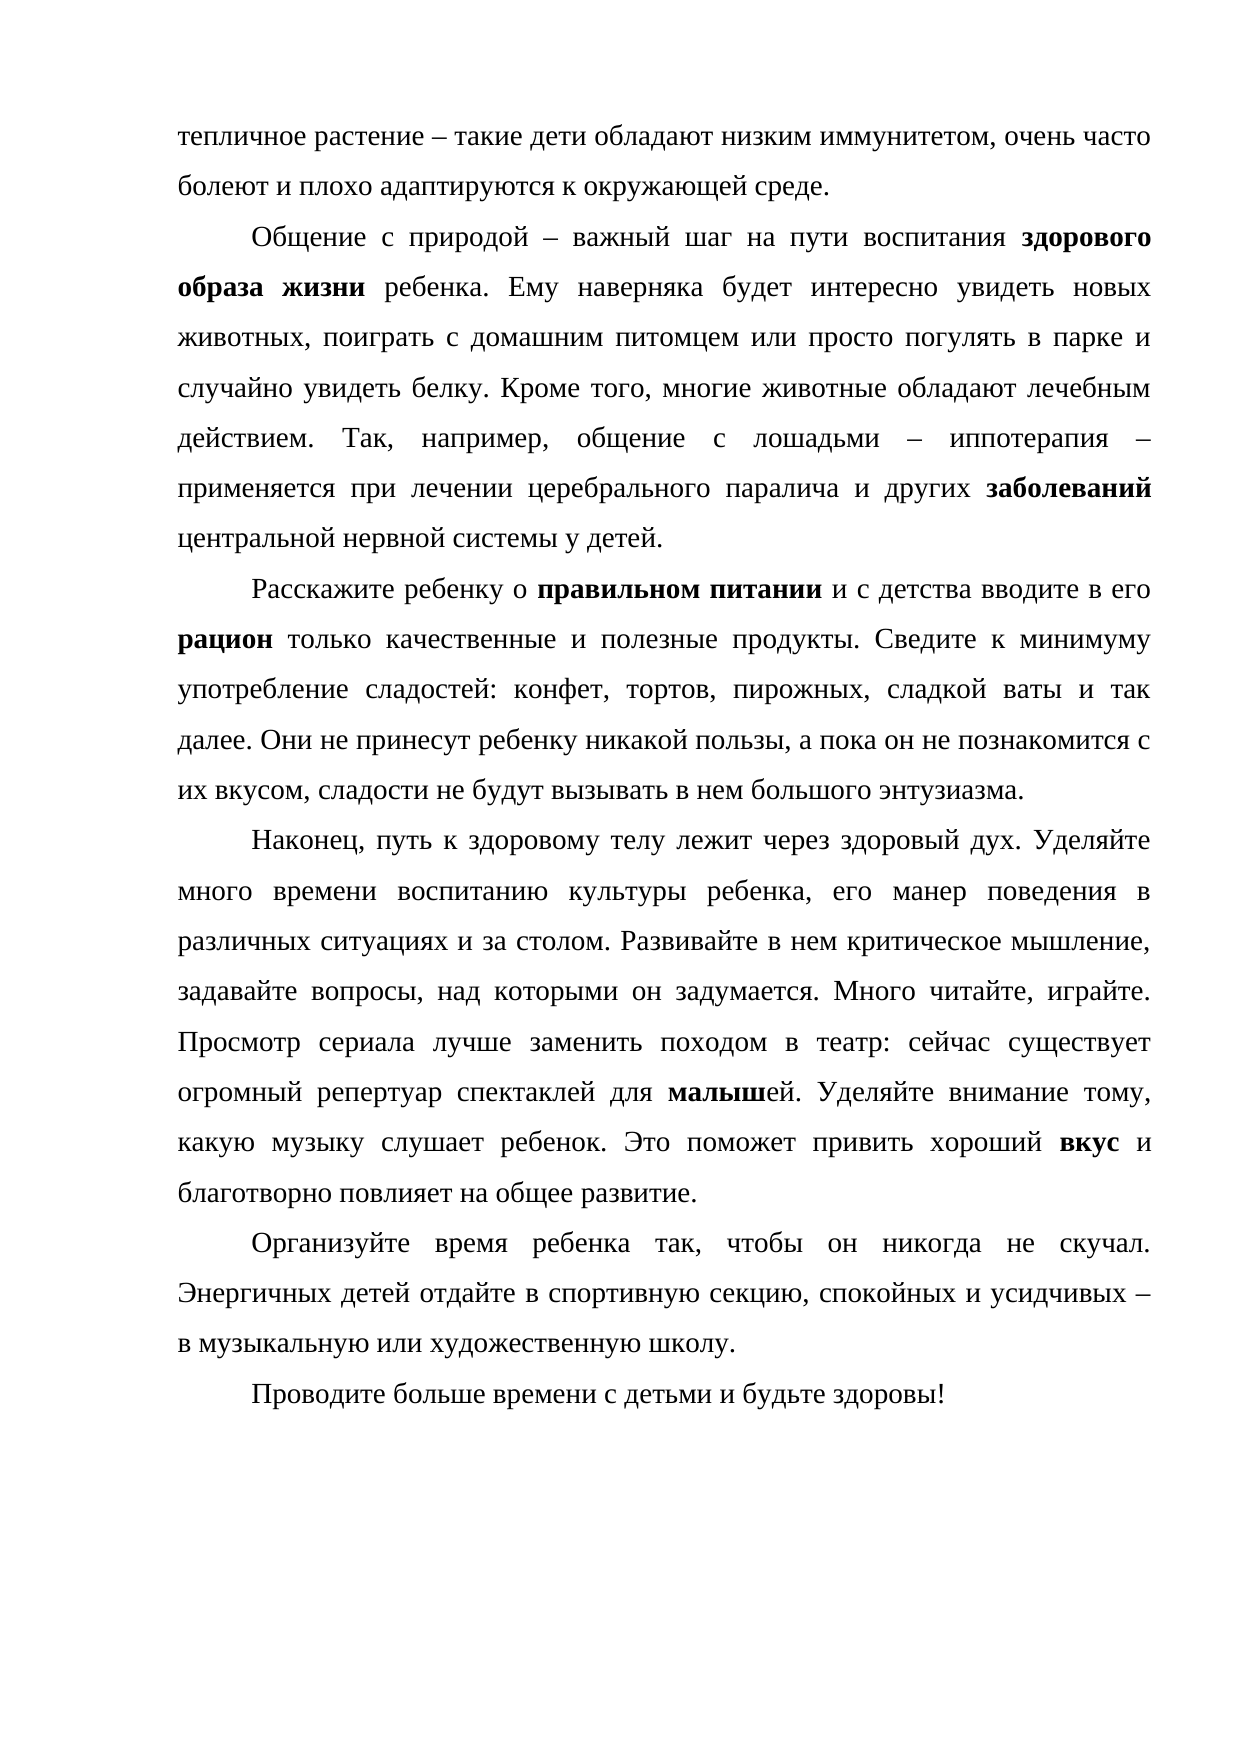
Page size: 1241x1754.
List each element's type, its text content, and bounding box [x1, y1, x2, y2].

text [177, 118, 1152, 202]
text Расскажите ребенку о правильном питании и с детства вводите в его рацион только качественные и полезные продукты. Сведите к минимуму употребление сладостей: конфет, тортов, пирожных, сладкой ваты и так далее. Они не принесут ребенку никакой пользы, а пока он не познакомится с их вкусом, сладости не будут вызывать в нем большого энтузиазма. [177, 571, 1152, 806]
text Общение с природой – важный шаг на пути воспитания здорового образа жизни ребенка. Ему наверняка будет интересно увидеть новых животных, поиграть с домашним питомцем или просто погулять в парке и случайно увидеть белку. Кроме того, многие животные обладают лечебным действием. Так, например, общение с лошадьми – иппотерапия – применяется при лечении церебрального паралича и других заболеваний центральной нервной системы у детей. [177, 219, 1152, 554]
text Организуйте время ребенка так, чтобы он никогда не скучал. Энергичных детей отдайте в спортивную секцию, спокойных и усидчивых – в музыкальную или художественную школу. [177, 1225, 1152, 1359]
text Наконец, путь к здоровому телу лежит через здоровый дух. Уделяйте много времени воспитанию культуры ребенка, его манер поведения в различных ситуациях и за столом. Развивайте в нем критическое мышление, задавайте вопросы, над которыми он задумается. Много читайте, играйте. Просмотр сериала лучше заменить походом в театр: сейчас существует огромный репертуар спектаклей для малышей. Уделяйте внимание тому, какую музыку слушает ребенок. Это поможет привить хороший вкус и благотворно повлияет на общее развитие. [177, 822, 1152, 1208]
text Проводите больше времени с детьми и будьте здоровы! [177, 1376, 1152, 1409]
